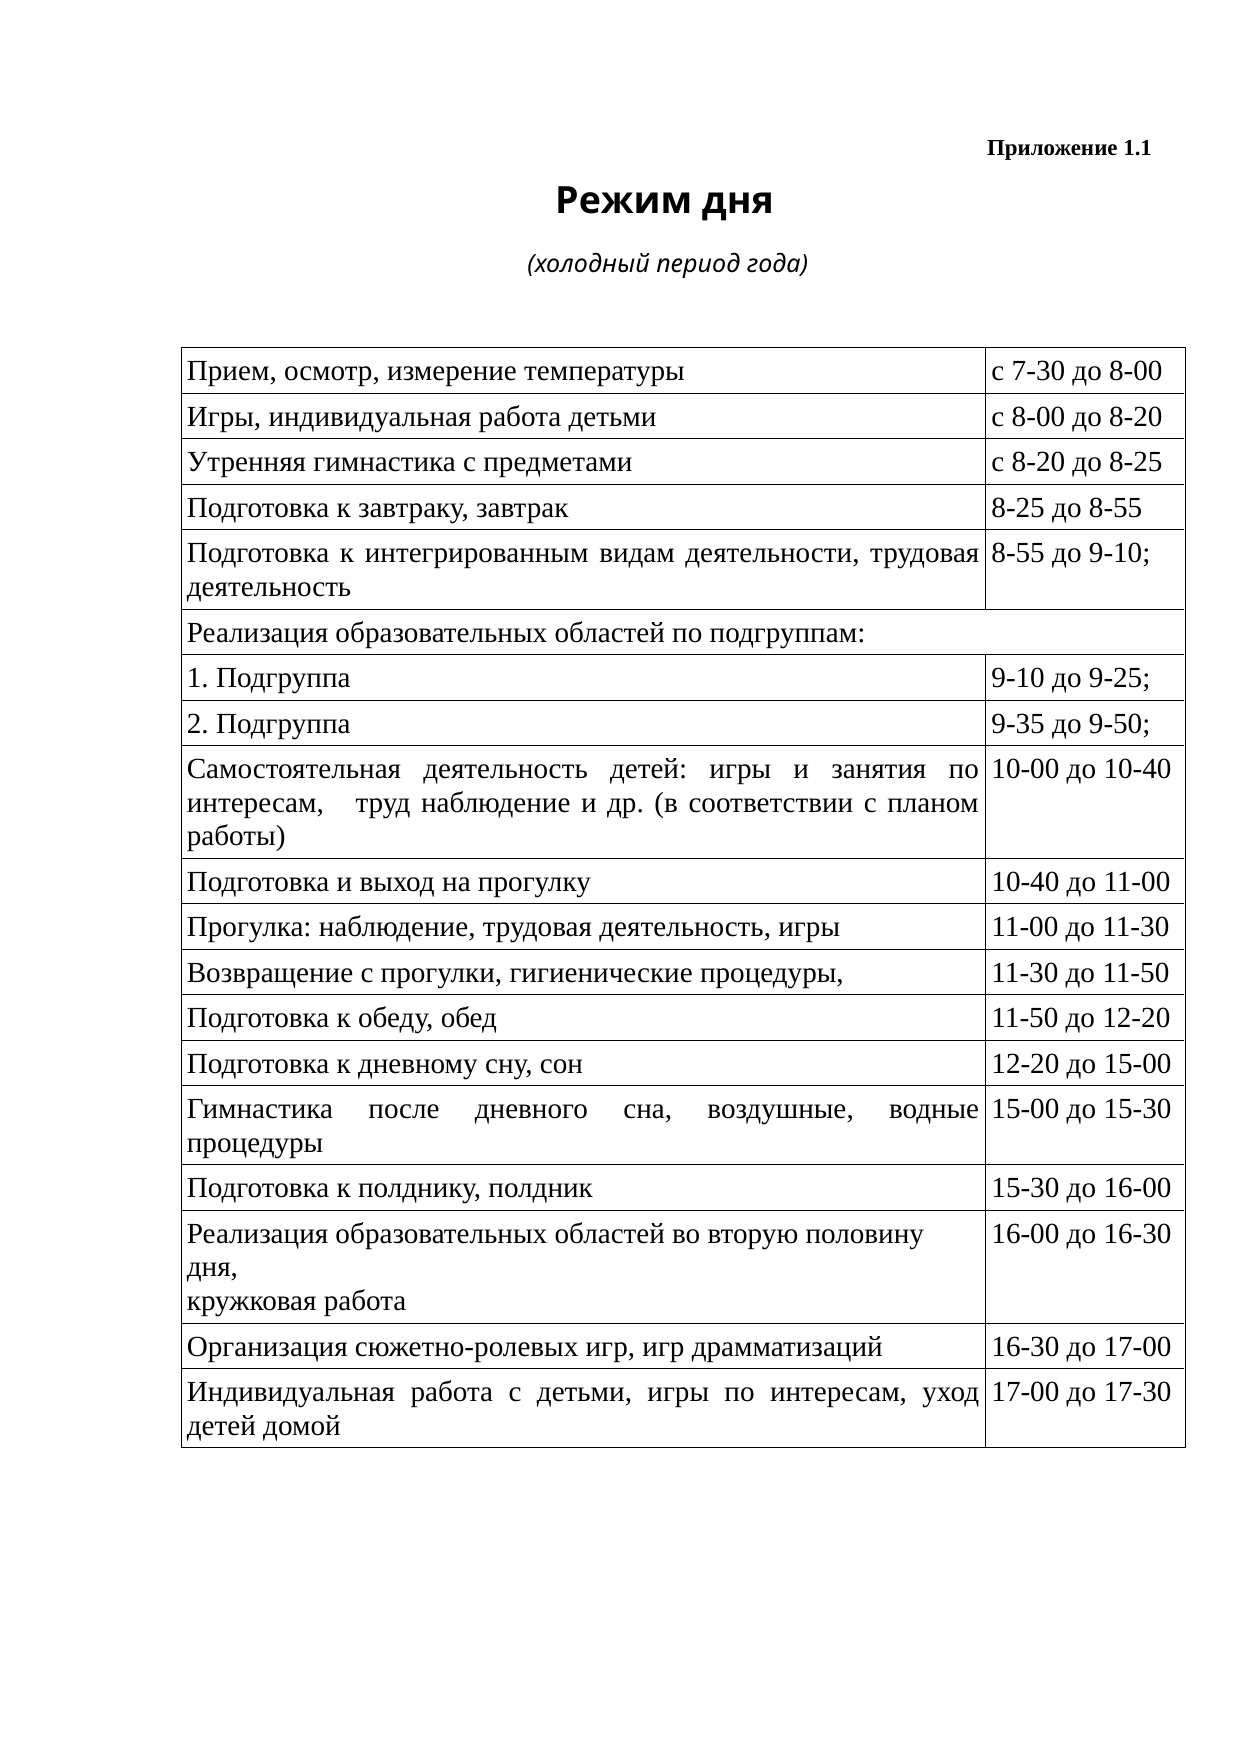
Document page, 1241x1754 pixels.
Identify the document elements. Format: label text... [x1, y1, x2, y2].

table_cell Подготовка к дневному сну, сон [182, 1041, 985, 1085]
table_cell 15-30 до 16-00 [986, 1164, 1185, 1210]
table_cell Утренняя гимнастика с предметами [182, 439, 985, 484]
table_cell Подготовка и выход на прогулку [182, 859, 985, 903]
table_cell 1. Подгруппа [182, 655, 985, 699]
table_cell с 8-20 до 8-25 [986, 438, 1185, 484]
table_cell Индивидуальная работа с детьми, игры по интересам, уход детей домой [182, 1369, 985, 1447]
table_cell Возвращение с прогулки, гигиенические процедуры, [182, 950, 985, 994]
table_cell Реализация образовательных областей по подгруппам: [182, 609, 1185, 654]
table_cell 17-00 до 17-30 [986, 1368, 1185, 1447]
table_header с 7-30 до 8-00 [986, 348, 1185, 393]
text Приложение 1.1 [177, 118, 1152, 161]
table_cell Организация сюжетно-ролевых игр, игр драмматизаций [182, 1324, 985, 1368]
table_cell Игры, индивидуальная работа детьми [182, 394, 985, 438]
table_cell Самостоятельная деятельность детей: игры и занятия по интересам, труд наблюдение и др. (в соответствии с планом работы) [182, 746, 985, 858]
table_cell 10-00 до 10-40 [986, 745, 1185, 858]
table_cell 9-10 до 9-25; [986, 654, 1185, 699]
table_cell Прогулка: наблюдение, трудовая деятельность, игры [182, 904, 985, 949]
table_cell 16-00 до 16-30 [986, 1210, 1185, 1322]
table_cell 11-30 до 11-50 [986, 949, 1185, 994]
table_cell Реализация образовательных областей во вторую половину дня, кружковая работа [182, 1211, 985, 1322]
table_cell 8-25 до 8-55 [986, 484, 1185, 529]
table_cell 16-30 до 17-00 [986, 1323, 1185, 1368]
text Режим дня [177, 173, 1152, 224]
table_cell с 8-00 до 8-20 [986, 393, 1185, 438]
table_cell 11-50 до 12-20 [986, 994, 1185, 1040]
table_cell Гимнастика после дневного сна, воздушные, водные процедуры [182, 1086, 985, 1164]
table_cell 8-55 до 9-10; [986, 529, 1185, 608]
table_cell 10-40 до 11-00 [986, 858, 1185, 903]
table_cell Подготовка к интегрированным видам деятельности, трудовая деятельность [182, 530, 985, 608]
table_cell Подготовка к обеду, обед [182, 995, 985, 1040]
table_cell Подготовка к полднику, полдник [182, 1165, 985, 1210]
table_cell 9-35 до 9-50; [986, 700, 1185, 745]
text (холодный период года) [177, 237, 1152, 279]
table_cell 2. Подгруппа [182, 701, 985, 745]
table_cell 15-00 до 15-30 [986, 1085, 1185, 1164]
table_cell 11-00 до 11-30 [986, 903, 1185, 949]
table_header Прием, осмотр, измерение температуры [182, 348, 985, 393]
table_cell 12-20 до 15-00 [986, 1040, 1185, 1085]
table_cell Подготовка к завтраку, завтрак [182, 485, 985, 529]
